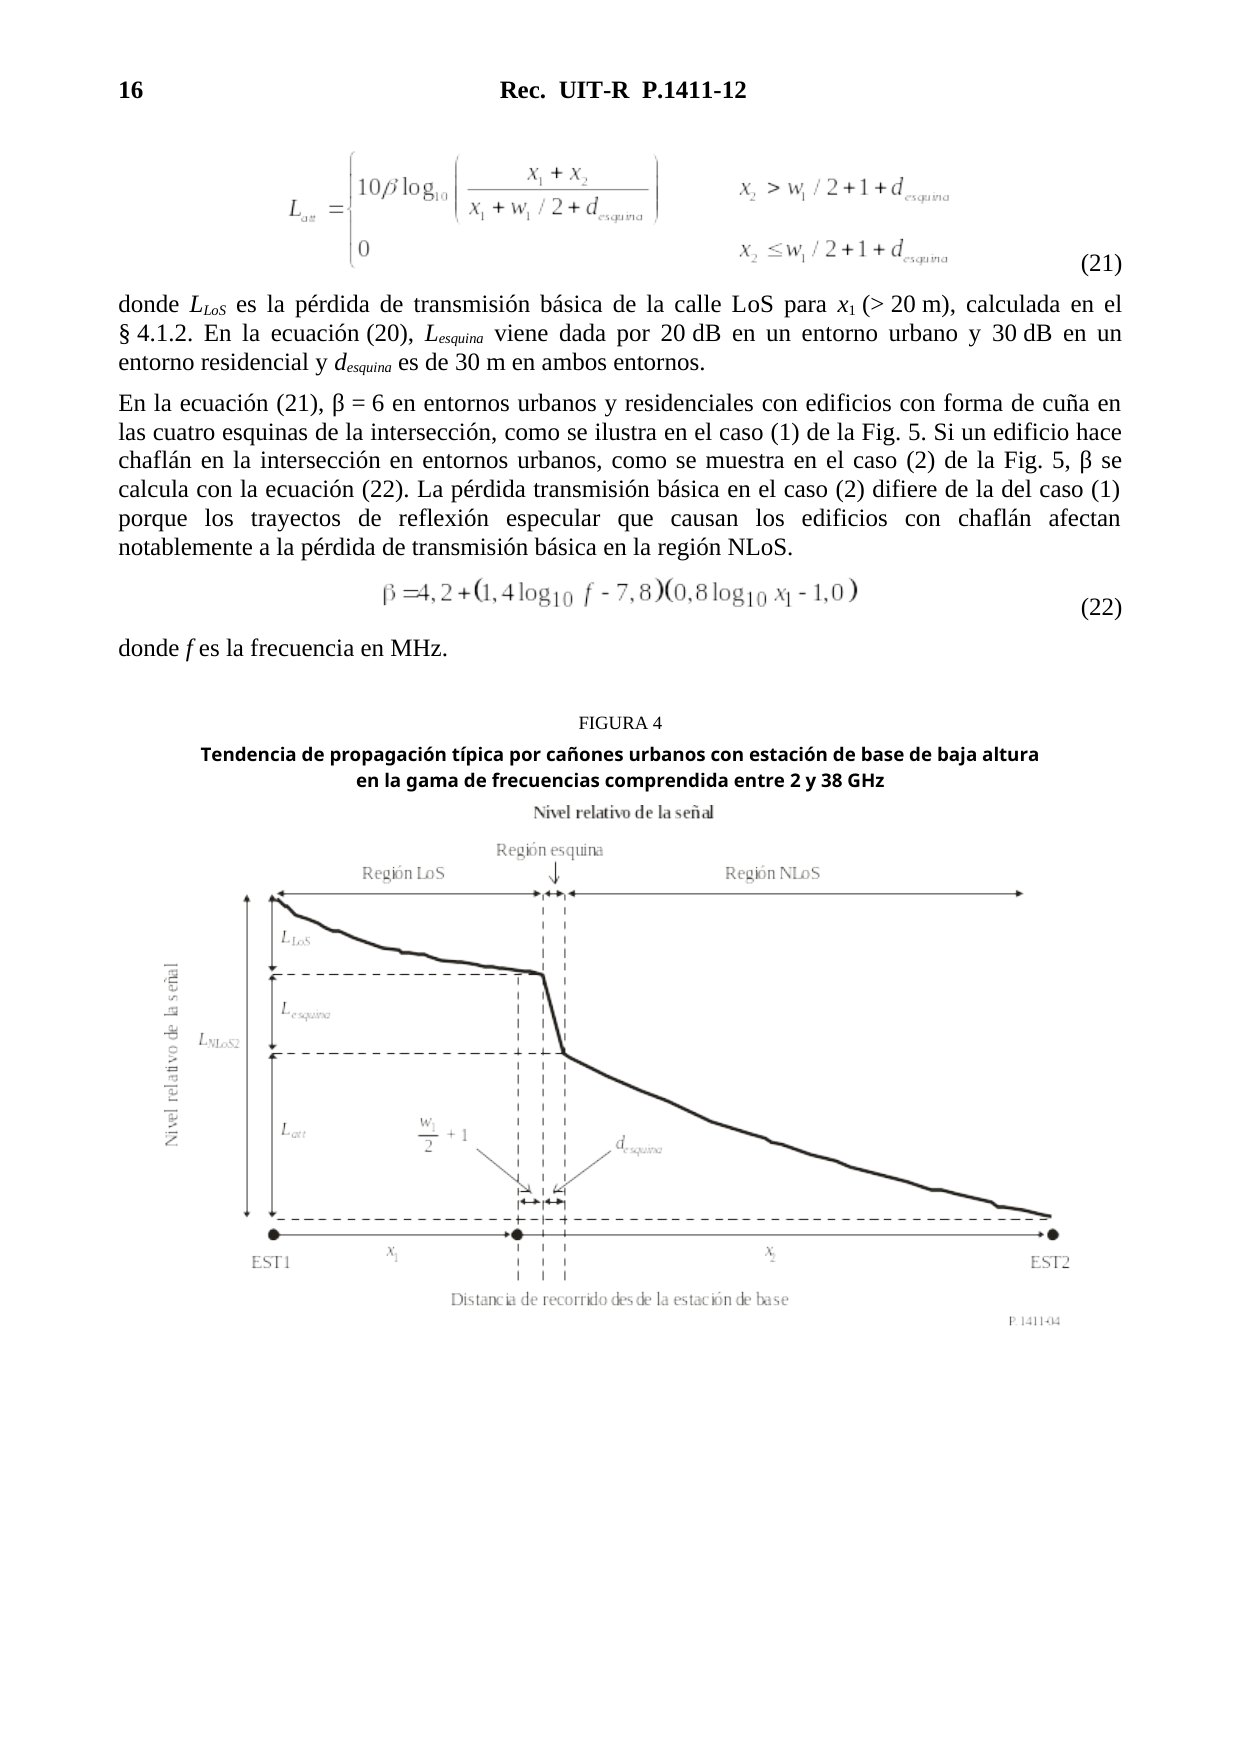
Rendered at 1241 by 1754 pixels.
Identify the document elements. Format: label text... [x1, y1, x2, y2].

text donde f es la frecuencia en MHz. [118, 633, 1122, 662]
text (21) [118, 148, 1122, 277]
text FigurA 4 [118, 712, 1122, 733]
text donde LLoS es la pérdida de transmisión básica de la calle LoS para x1 (> 20 m), calculada en el § 4.1.2. En la ecuación (20), Lesquina viene dada por 20 dB en un entorno urbano y 30 dB en un entorno residencial y desquina es de 30 m en ambos entornos. [118, 289, 1122, 376]
text En la ecuación (21), β = 6 en entornos urbanos y residenciales con edificios con forma de cuña en las cuatro esquinas de la intersección, como se ilustra en el caso (1) de la Fig. 5. Si un edificio hace chaflán en la intersección en entornos urbanos, como se muestra en el caso (2) de la Fig. 5, β se calcula con la ecuación (22). La pérdida transmisión básica en el caso (2) difiere de la del caso (1) porque los trayectos de reflexión especular que causan los edificios con chaflán afectan notablemente a la pérdida de transmisión básica en la región NLoS. [118, 388, 1122, 561]
text (22) [118, 573, 1122, 620]
title Tendencia de propagación típica por cañones urbanos con estación de base de baja altura en la gama de frecuencias comprendida entre 2 y 38 GHz [118, 742, 1122, 793]
